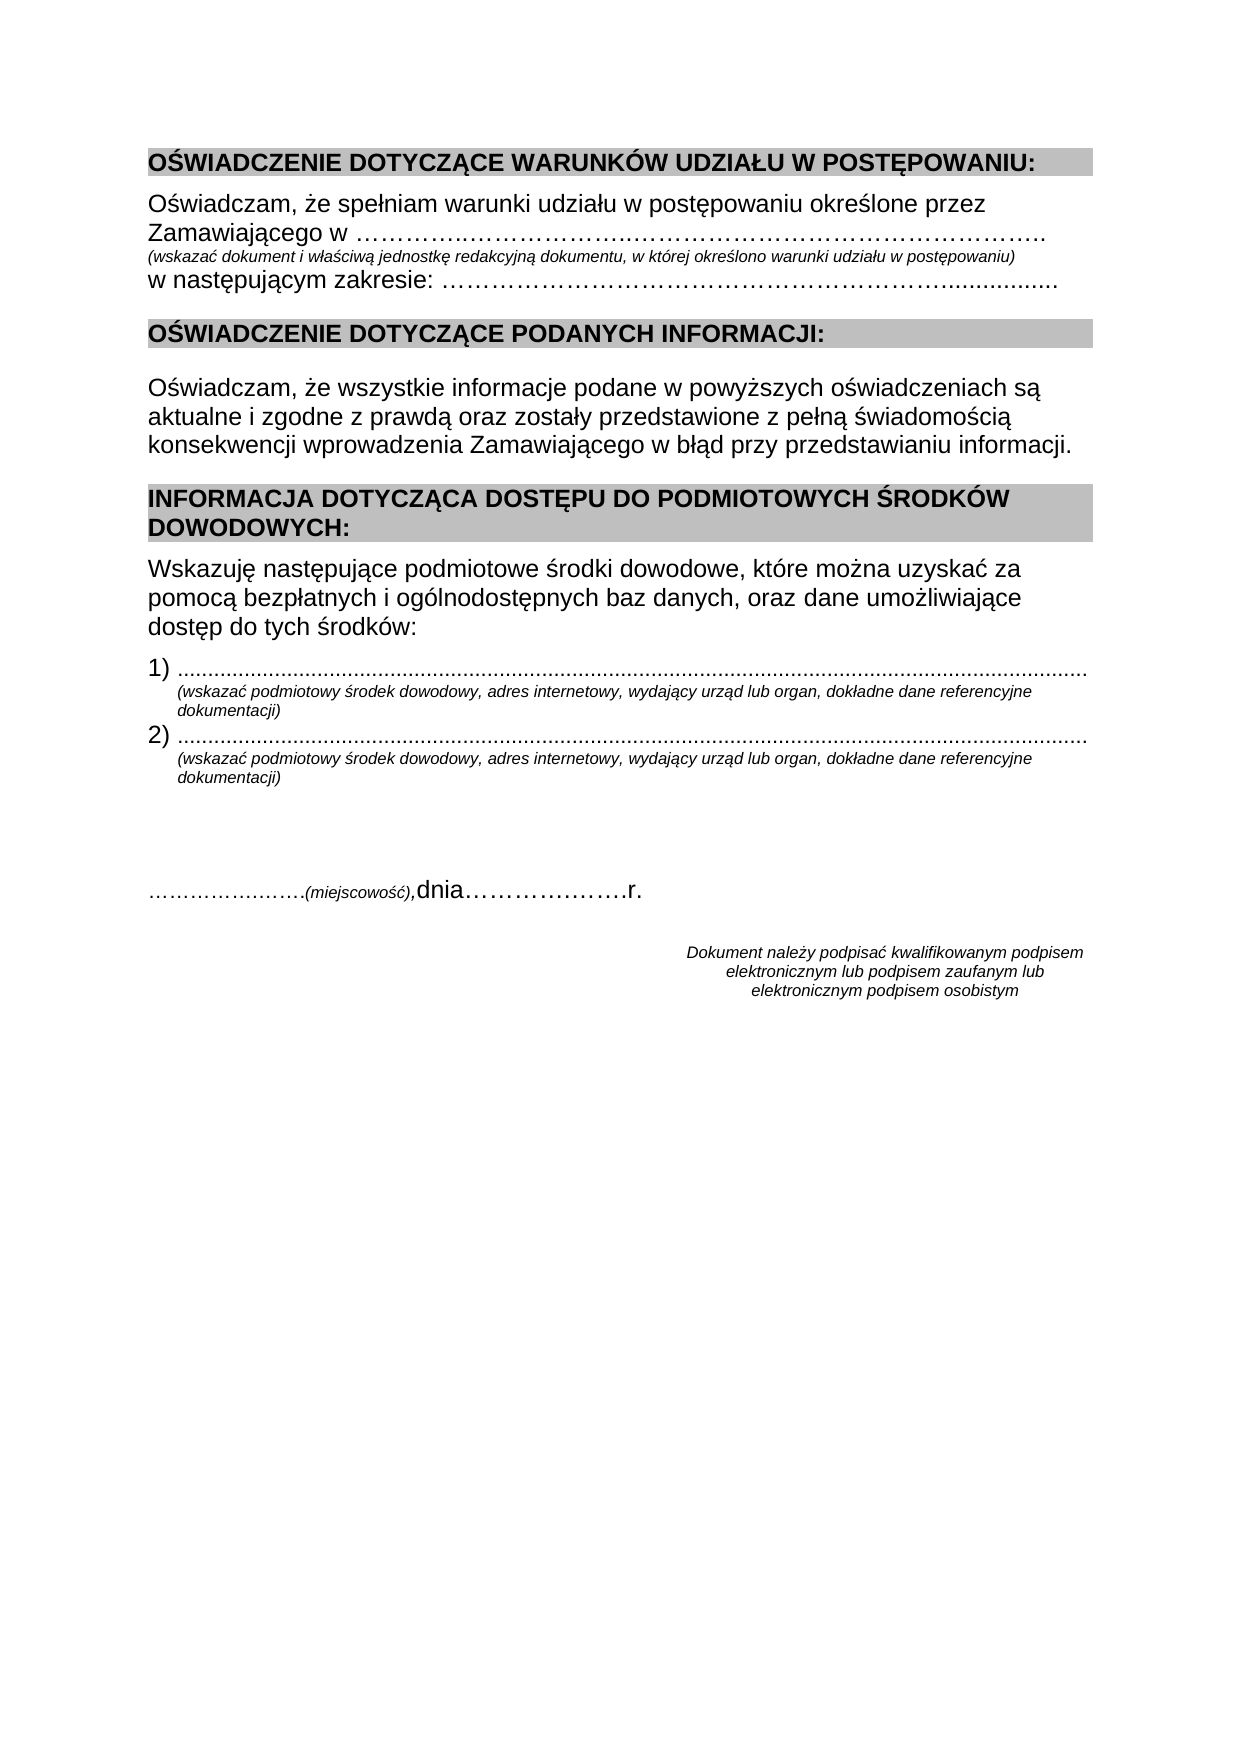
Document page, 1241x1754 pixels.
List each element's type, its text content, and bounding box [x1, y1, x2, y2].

text OŚWIADCZENIE DOTYCZĄCE WARUNKÓW UDZIAŁU W POSTĘPOWANIU: [148, 148, 1093, 176]
text Oświadczam, że spełniam warunki udziału w postępowaniu określone przez Zamawiającego w …………..………………..………………………………………….. (wskazać dokument i właściwą jednostkę redakcyjną dokumentu, w której określono warunki udziału w postępowaniu) w następującym zakresie: ……………………………………………………................. [148, 189, 1093, 294]
text INFORMACJA DOTYCZĄCA DOSTĘPU DO PODMIOTOWYCH ŚRODKÓW DOWODOWYCH: [148, 484, 1093, 542]
list ...................................................................................................................................................... [148, 653, 1093, 682]
text (wskazać podmiotowy środek dowodowy, adres internetowy, wydający urząd lub organ, dokładne dane referencyjne dokumentacji) [177, 749, 1093, 787]
text OŚWIADCZENIE DOTYCZĄCE PODANYCH INFORMACJI: [148, 319, 1093, 348]
list ...................................................................................................................................................... [148, 720, 1093, 749]
text (wskazać podmiotowy środek dowodowy, adres internetowy, wydający urząd lub organ, dokładne dane referencyjne dokumentacji) [177, 682, 1093, 720]
text Oświadczam, że wszystkie informacje podane w powyższych oświadczeniach są aktualne i zgodne z prawdą oraz zostały przedstawione z pełną świadomością konsekwencji wprowadzenia Zamawiającego w błąd przy przedstawianiu informacji. [148, 373, 1093, 459]
text Wskazuję następujące podmiotowe środki dowodowe, które można uzyskać za pomocą bezpłatnych i ogólnodostępnych baz danych, oraz dane umożliwiające dostęp do tych środków: [148, 554, 1093, 641]
text …………….…….(miejscowość),dnia………….…….r. [148, 875, 1093, 903]
text Dokument należy podpisać kwalifikowanym podpisem elektronicznym lub podpisem zaufanym lub elektronicznym podpisem osobistym [679, 943, 1093, 1000]
